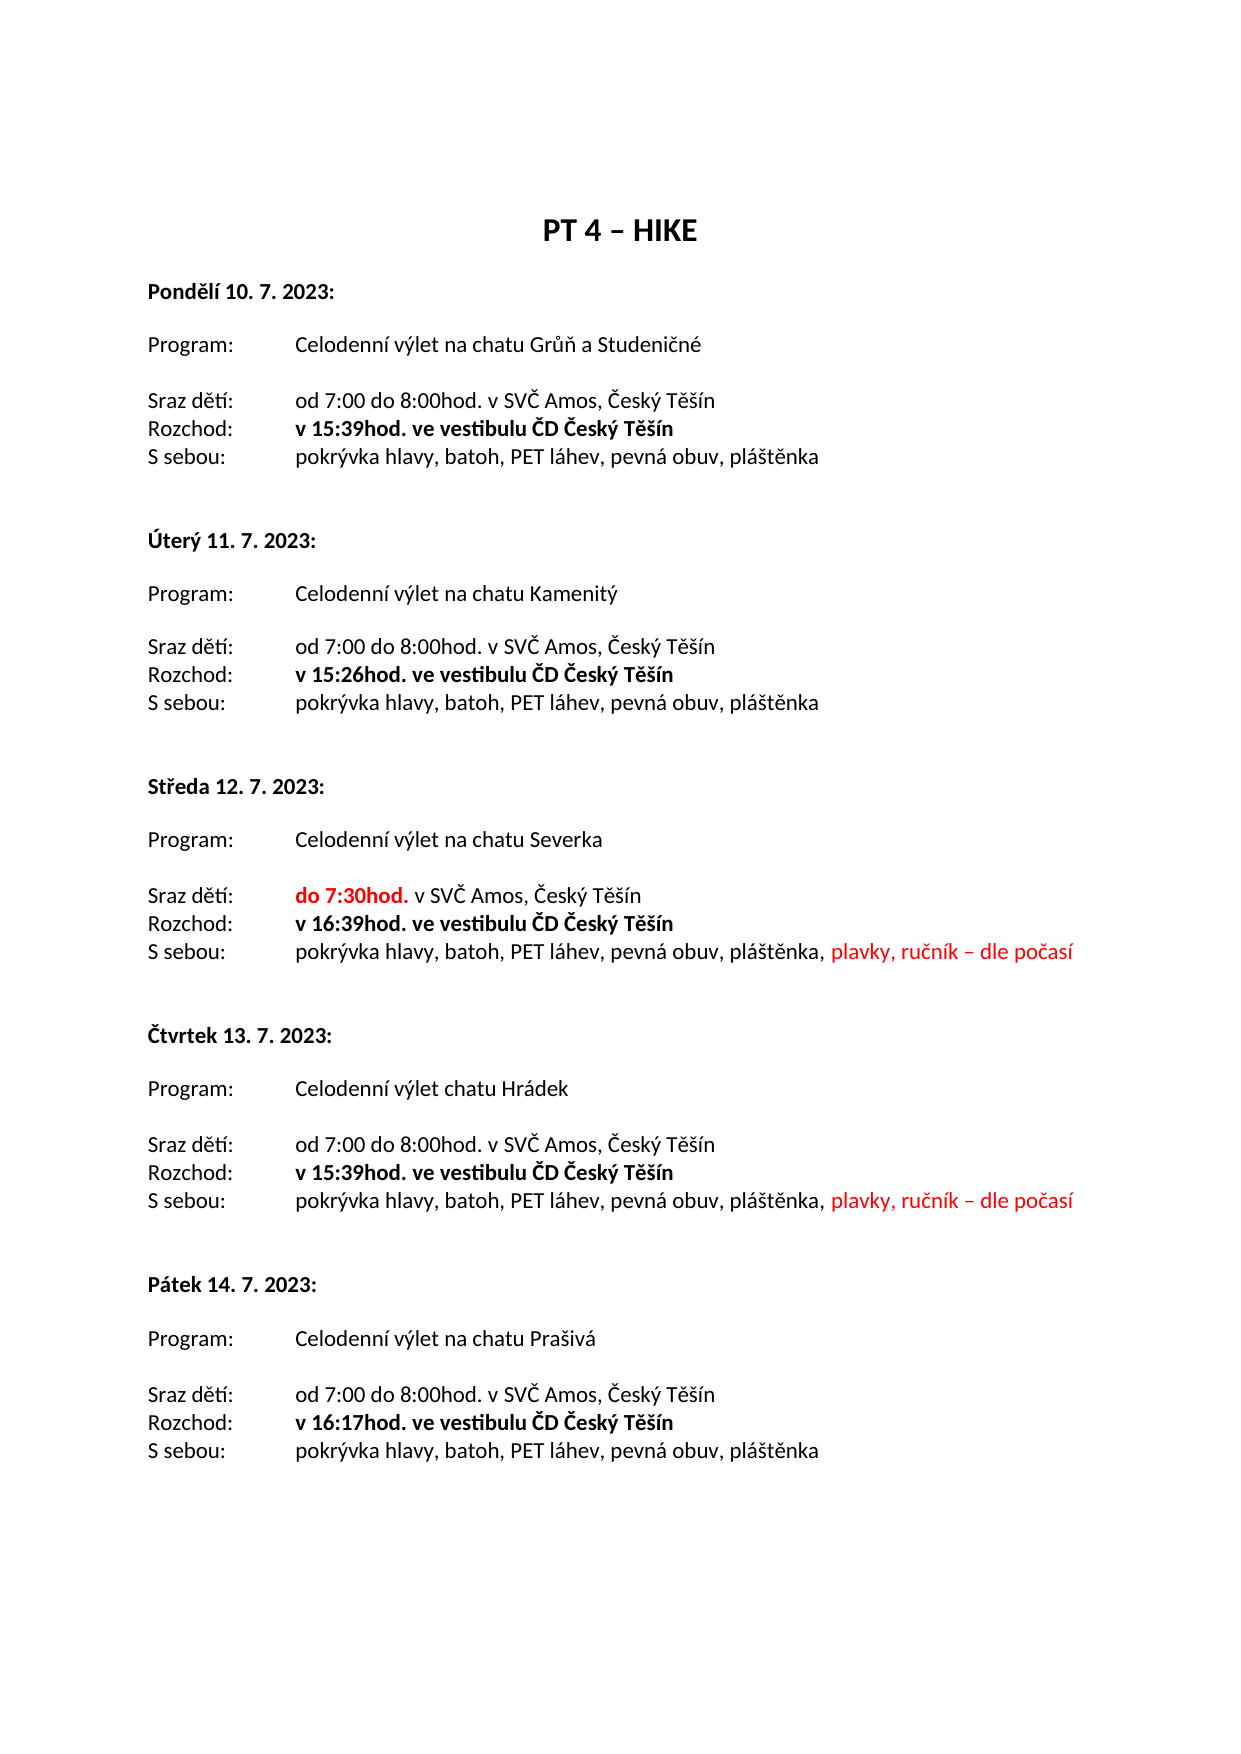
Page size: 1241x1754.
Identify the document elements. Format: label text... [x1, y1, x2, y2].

text S sebou: pokrývka hlavy, batoh, PET láhev, pevná obuv, pláštěnka [148, 688, 1093, 716]
text Sraz dětí: od 7:00 do 8:00hod. v SVČ Amos, Český Těšín [148, 1380, 1093, 1408]
text Rozchod: v 15:26hod. ve vestibulu ČD Český Těšín [148, 660, 1093, 688]
text Rozchod: v 16:17hod. ve vestibulu ČD Český Těšín [148, 1408, 1093, 1436]
text S sebou: pokrývka hlavy, batoh, PET láhev, pevná obuv, pláštěnka, plavky, ručník – dle počasí [148, 937, 1093, 965]
text Sraz dětí: do 7:30hod. v SVČ Amos, Český Těšín [148, 881, 1093, 909]
text Pátek 14. 7. 2023: [148, 1271, 1093, 1299]
text S sebou: pokrývka hlavy, batoh, PET láhev, pevná obuv, pláštěnka [148, 1436, 1093, 1464]
text Pondělí 10. 7. 2023: [148, 277, 1093, 305]
text Sraz dětí: od 7:00 do 8:00hod. v SVČ Amos, Český Těšín [148, 386, 1093, 414]
text Program: Celodenní výlet na chatu Prašivá [148, 1324, 1093, 1352]
text Úterý 11. 7. 2023: [148, 526, 1093, 554]
text Čtvrtek 13. 7. 2023: [148, 1021, 1093, 1049]
text Sraz dětí: od 7:00 do 8:00hod. v SVČ Amos, Český Těšín [148, 632, 1093, 660]
text Středa 12. 7. 2023: [148, 772, 1093, 800]
text S sebou: pokrývka hlavy, batoh, PET láhev, pevná obuv, pláštěnka, plavky, ručník – dle počasí [148, 1187, 1093, 1214]
text Program: Celodenní výlet na chatu Severka [148, 825, 1093, 853]
text PT 4 – HIKE [148, 209, 1093, 250]
text Sraz dětí: od 7:00 do 8:00hod. v SVČ Amos, Český Těšín [148, 1131, 1093, 1158]
text S sebou: pokrývka hlavy, batoh, PET láhev, pevná obuv, pláštěnka [148, 442, 1093, 470]
text Program: Celodenní výlet na chatu Grůň a Studeničné [148, 330, 1093, 358]
text Rozchod: v 15:39hod. ve vestibulu ČD Český Těšín [148, 1158, 1093, 1187]
text Program: Celodenní výlet chatu Hrádek [148, 1074, 1093, 1102]
text Rozchod: v 15:39hod. ve vestibulu ČD Český Těšín [148, 414, 1093, 442]
text Rozchod: v 16:39hod. ve vestibulu ČD Český Těšín [148, 909, 1093, 937]
text Program: Celodenní výlet na chatu Kamenitý [148, 579, 1093, 607]
